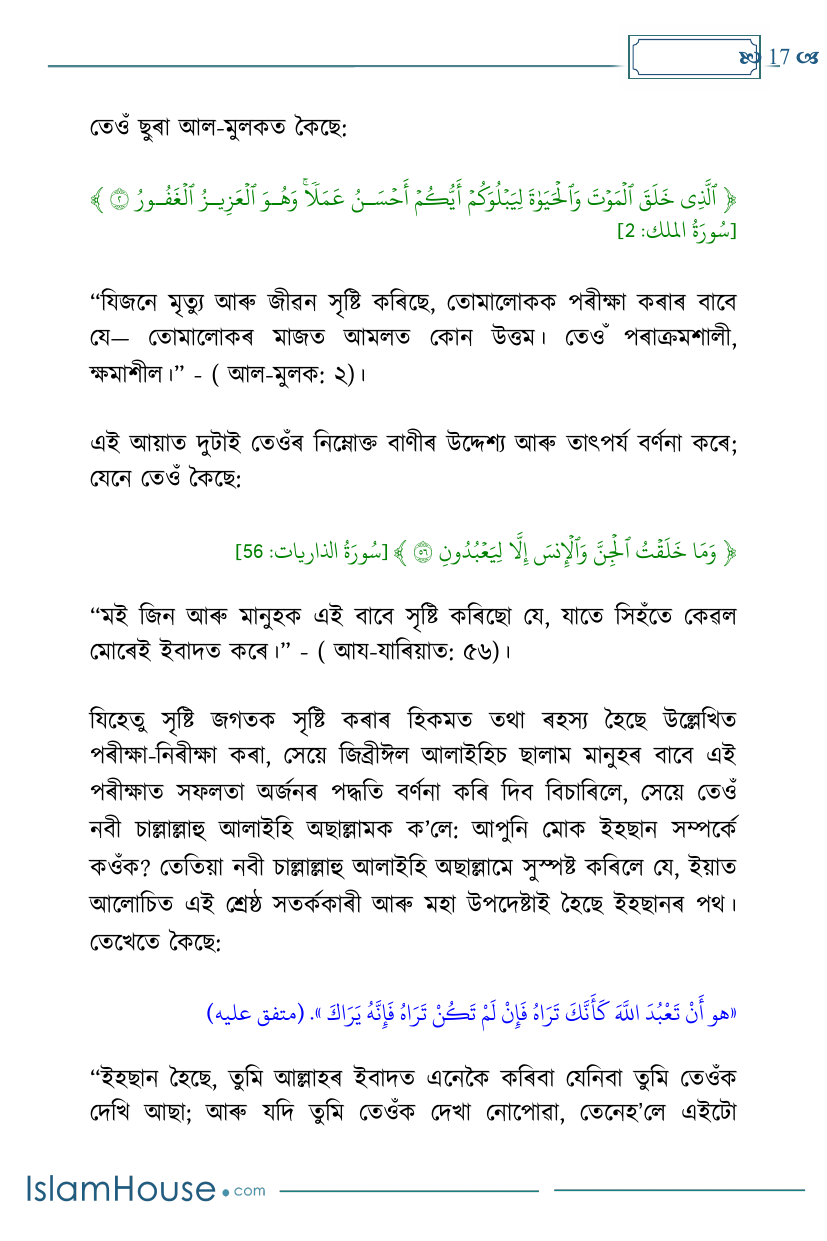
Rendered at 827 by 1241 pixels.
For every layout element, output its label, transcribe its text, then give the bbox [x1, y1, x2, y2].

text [90, 1057, 737, 1132]
text ﴿ وَمَا خَلَقۡتُ ٱلۡجِنَّ وَٱلۡإِنسَ إِلَّا لِيَعۡبُدُونِ ٥٦ ﴾ [سُورَةُ الذاريات: 56] [90, 527, 737, 566]
picture [19, 1171, 539, 1208]
text «هو أَنْ تَعْبُدَ اللَّهَ كَأَنَّكَ تَرَاهُ فَإِنْ لَمْ تَكُنْ تَرَاهُ فَإِنَّهُ يَرَاكَ ». (متفق عليه) [90, 990, 737, 1028]
text এই আয়াত দুটাই তেওঁৰ নিম্নোক্ত বাণীৰ উদ্দেশ্য আৰু তাৎপৰ্য বৰ্ণনা কৰে; যেনে তেওঁ কৈছে: [90, 423, 737, 498]
text “যিজনে মৃত্যু আৰু জীৱন সৃষ্টি কৰিছে, তোমালোকক পৰীক্ষা কৰাৰ বাবে যে— তোমালোকৰ মাজত আমলত কোন উত্তম। তেওঁ পৰাক্ৰমশালী, ক্ষমাশীল।” - ( আল-মুলক: ২)। [90, 282, 737, 394]
text যিহেতু সৃষ্টি জগতক সৃষ্টি কৰাৰ হিকমত তথা ৰহস্য হৈছে উল্লেখিত পৰীক্ষা-নিৰীক্ষা কৰা, সেয়ে জিব্ৰীঈল আলাইহিচ ছালাম মানুহৰ বাবে এই পৰীক্ষাত সফলতা অৰ্জনৰ পদ্ধতি বৰ্ণনা কৰি দিব বিচাৰিলে, সেয়ে তেওঁ নবী চাল্লাল্লাহু আলাইহি অছাল্লামক ক’লে: আপুনি মোক ইহছান সম্পৰ্কে কওঁক? তেতিয়া নবী চাল্লাল্লাহু আলাইহি অছাল্লামে সুস্পষ্ট কৰিলে যে, ইয়াত আলোচিত এই শ্ৰেষ্ঠ সতৰ্ককাৰী আৰু মহা উপদেষ্টাই হৈছে ইহছানৰ পথ। তেখেতে কৈছে: [90, 699, 737, 961]
text “মই জিন আৰু মানুহক এই বাবে সৃষ্টি কৰিছো যে, যাতে সিহঁতে কেৱল মোৰেই ইবাদত কৰে।” - ( আয-যাৰিয়াত: ৫৬)। [90, 596, 737, 670]
text ﴿ ٱلَّذِي خَلَقَ ٱلۡمَوۡتَ وَٱلۡحَيَوٰةَ لِيَبۡلُوَكُمۡ أَيُّكُمۡ أَحۡسَنُ عَمَلٗاۚ وَهُوَ ٱلۡعَزِيزُ ٱلۡغَفُورُ ٢ ﴾ [سُورَةُ الملك: 2] [90, 173, 737, 253]
text তেওঁ ছুৰা আল-মুলকত কৈছে: [90, 107, 737, 144]
picture [546, 1170, 806, 1207]
